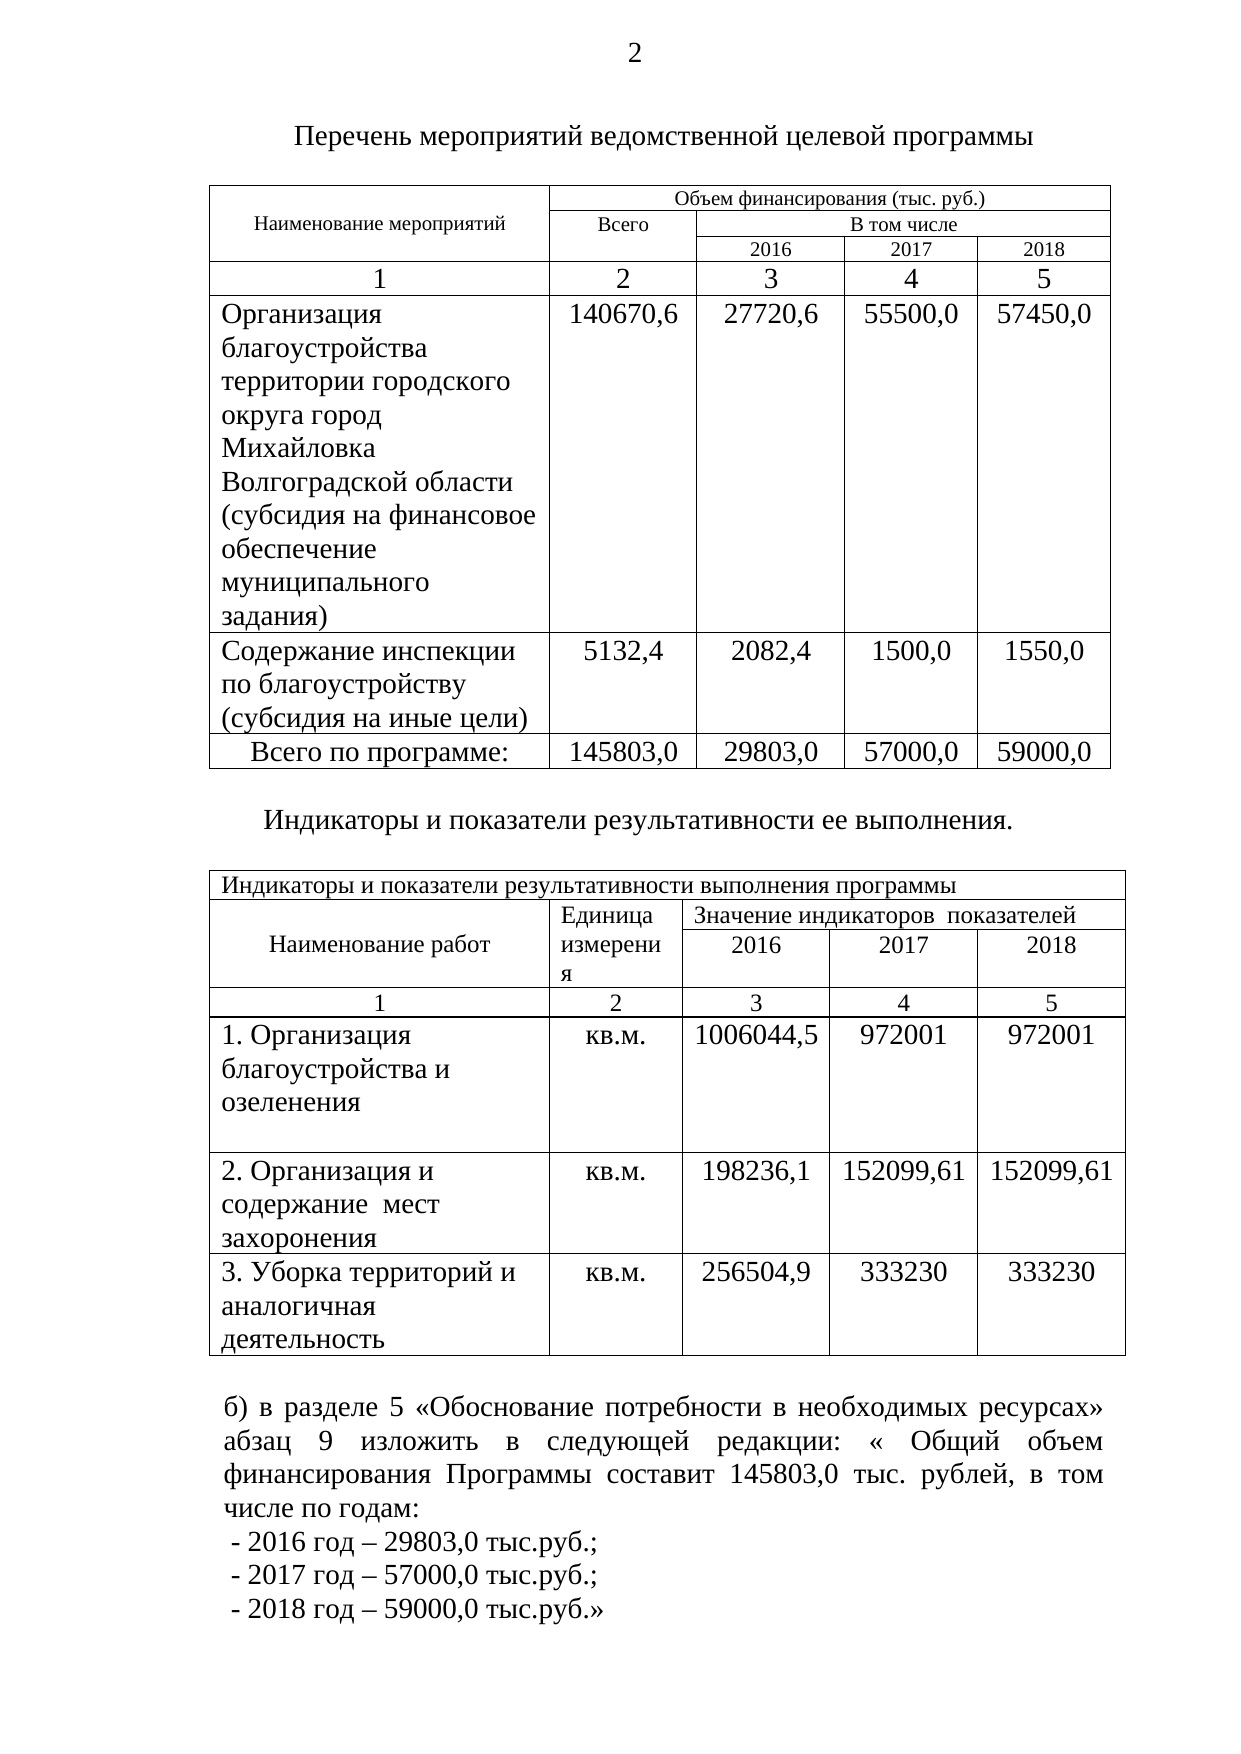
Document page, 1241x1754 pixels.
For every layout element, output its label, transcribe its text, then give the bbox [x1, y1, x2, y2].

table_cell 1 [210, 262, 549, 295]
table_cell 2 [550, 988, 682, 1016]
table_cell 2017 [845, 237, 977, 261]
text - 2017 год – 57000,0 тыс.руб.; [223, 1557, 1104, 1591]
table_cell 29803,0 [697, 734, 844, 768]
table_cell 2018 [978, 930, 1125, 987]
table_cell 4 [830, 988, 977, 1016]
table_cell 5 [978, 262, 1110, 295]
table_cell 198236,1 [683, 1153, 829, 1253]
table_cell 152099,61 [978, 1153, 1125, 1253]
table_cell 2. Организация и содержание мест захоронения [210, 1153, 549, 1253]
table_cell 2016 [697, 237, 844, 261]
text б) в разделе 5 «Обоснование потребности в необходимых ресурсах» абзац 9 изложить в следующей редакции: « Общий объем финансирования Программы составит 145803,0 тыс. рублей, в том числе по годам: [223, 1389, 1104, 1524]
table_header Индикаторы и показатели результативности выполнения программы [210, 871, 1125, 899]
table_cell Всего по программе: [210, 734, 549, 768]
table_cell 972001 [830, 1018, 977, 1152]
table_cell 333230 [830, 1254, 977, 1355]
table_cell 140670,6 [550, 296, 696, 632]
table_cell Значение индикаторов показателей [683, 900, 1125, 929]
table_cell 333230 [978, 1254, 1125, 1355]
table_cell кв.м. [550, 1254, 682, 1355]
table_cell 3. Уборка территорий и аналогичная деятельность [210, 1254, 549, 1355]
table_cell 1. Организация благоустройства и озеленения [210, 1018, 549, 1152]
table_cell 972001 [978, 1018, 1125, 1152]
table_cell 55500,0 [845, 296, 977, 632]
table_cell 4 [845, 262, 977, 295]
table_cell 57450,0 [978, 296, 1110, 632]
table_cell 256504,9 [683, 1254, 829, 1355]
table_cell 2017 [830, 930, 977, 987]
table_cell В том числе [697, 211, 1110, 236]
table_header Объем финансирования (тыс. руб.) [550, 186, 1110, 210]
table_cell 3 [683, 988, 829, 1016]
text - 2016 год – 29803,0 тыс.руб.; [223, 1524, 1104, 1557]
table_cell 5 [978, 988, 1125, 1016]
table_cell 2082,4 [697, 633, 844, 733]
text Индикаторы и показатели результативности ее выполнения. [165, 802, 1104, 836]
table_cell 145803,0 [550, 734, 696, 768]
table_cell Содержание инспекции по благоустройству (субсидия на иные цели) [210, 633, 549, 733]
table_cell Всего [550, 211, 696, 261]
table_cell кв.м. [550, 1018, 682, 1152]
table_cell 1 [210, 988, 549, 1016]
table_cell 2 [550, 262, 696, 295]
table_cell Единица измерения [550, 900, 682, 987]
table_cell кв.м. [550, 1153, 682, 1253]
table_cell Организация благоустройства территории городского округа город Михайловка Волгоградской области (субсидия на финансовое обеспечение муниципального задания) [210, 296, 549, 632]
table_cell 2018 [978, 237, 1110, 261]
table_cell 57000,0 [845, 734, 977, 768]
table_cell 1006044,5 [683, 1018, 829, 1152]
table_cell 152099,61 [830, 1153, 977, 1253]
table_cell 59000,0 [978, 734, 1110, 768]
table_header Наименование мероприятий [210, 186, 549, 261]
text - 2018 год – 59000,0 тыс.руб.» [223, 1591, 1104, 1624]
table_cell 27720,6 [697, 296, 844, 632]
table_cell 2016 [683, 930, 829, 987]
table_cell 1500,0 [845, 633, 977, 733]
table_cell 3 [697, 262, 844, 295]
text Перечень мероприятий ведомственной целевой программы [223, 118, 1104, 152]
table_cell Наименование работ [210, 900, 549, 987]
table_cell 1550,0 [978, 633, 1110, 733]
table_cell 5132,4 [550, 633, 696, 733]
